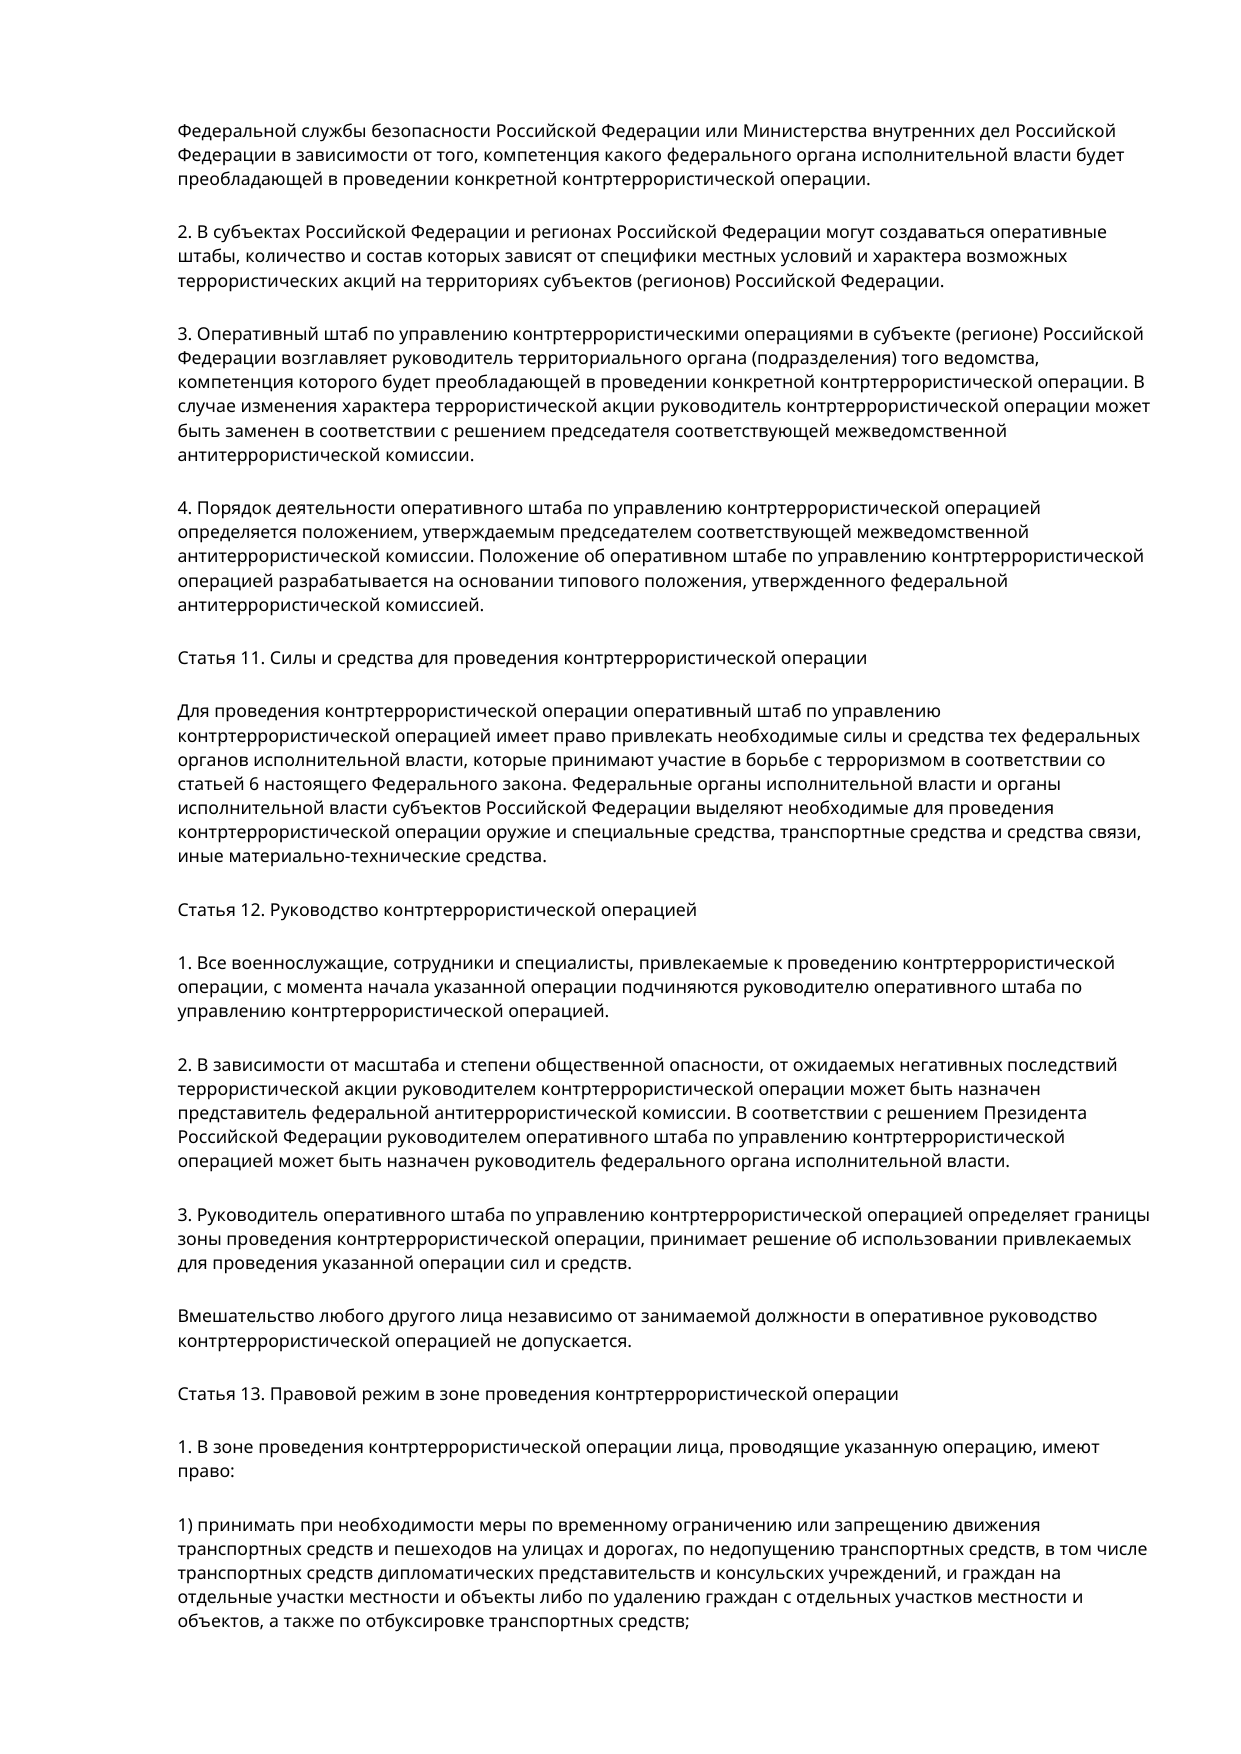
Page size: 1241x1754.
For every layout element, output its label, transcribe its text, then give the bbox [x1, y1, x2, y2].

text Статья 13. Правовой режим в зоне проведения контртеррористической операции [177, 1381, 1152, 1406]
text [177, 118, 1152, 191]
text 1. В зоне проведения контртеррористической операции лица, проводящие указанную операцию, имеют право: [177, 1435, 1152, 1483]
text 1) принимать при необходимости меры по временному ограничению или запрещению движения транспортных средств и пешеходов на улицах и дорогах, по недопущению транспортных средств, в том числе транспортных средств дипломатических представительств и консульских учреждений, и граждан на отдельные участки местности и объекты либо по удалению граждан с отдельных участков местности и объектов, а также по отбуксировке транспортных средств; [177, 1512, 1152, 1633]
text Статья 12. Руководство контртеррористической операцией [177, 897, 1152, 921]
text 3. Руководитель оперативного штаба по управлению контртеррористической операцией определяет границы зоны проведения контртеррористической операции, принимает решение об использовании привлекаемых для проведения указанной операции сил и средств. [177, 1202, 1152, 1275]
text 4. Порядок деятельности оперативного штаба по управлению контртеррористической операцией определяется положением, утверждаемым председателем соответствующей межведомственной антитеррористической комиссии. Положение об оперативном штабе по управлению контртеррористической операцией разрабатывается на основании типового положения, утвержденного федеральной антитеррористической комиссией. [177, 496, 1152, 616]
text Для проведения контртеррористической операции оперативный штаб по управлению контртеррористической операцией имеет право привлекать необходимые силы и средства тех федеральных органов исполнительной власти, которые принимают участие в борьбе с терроризмом в соответствии со статьей 6 настоящего Федерального закона. Федеральные органы исполнительной власти и органы исполнительной власти субъектов Российской Федерации выделяют необходимые для проведения контртеррористической операции оружие и специальные средства, транспортные средства и средства связи, иные материально-технические средства. [177, 699, 1152, 868]
text 3. Оперативный штаб по управлению контртеррористическими операциями в субъекте (регионе) Российской Федерации возглавляет руководитель территориального органа (подразделения) того ведомства, компетенция которого будет преобладающей в проведении конкретной контртеррористической операции. В случае изменения характера террористической акции руководитель контртеррористической операции может быть заменен в соответствии с решением председателя соответствующей межведомственной антитеррористической комиссии. [177, 321, 1152, 466]
text 2. В субъектах Российской Федерации и регионах Российской Федерации могут создаваться оперативные штабы, количество и состав которых зависят от специфики местных условий и характера возможных террористических акций на территориях субъектов (регионов) Российской Федерации. [177, 220, 1152, 292]
text Вмешательство любого другого лица независимо от занимаемой должности в оперативное руководство контртеррористической операцией не допускается. [177, 1304, 1152, 1352]
text 1. Все военнослужащие, сотрудники и специалисты, привлекаемые к проведению контртеррористической операции, с момента начала указанной операции подчиняются руководителю оперативного штаба по управлению контртеррористической операцией. [177, 951, 1152, 1023]
text Статья 11. Силы и средства для проведения контртеррористической операции [177, 646, 1152, 670]
text 2. В зависимости от масштаба и степени общественной опасности, от ожидаемых негативных последствий террористической акции руководителем контртеррористической операции может быть назначен представитель федеральной антитеррористической комиссии. В соответствии с решением Президента Российской Федерации руководителем оперативного штаба по управлению контртеррористической операцией может быть назначен руководитель федерального органа исполнительной власти. [177, 1052, 1152, 1173]
